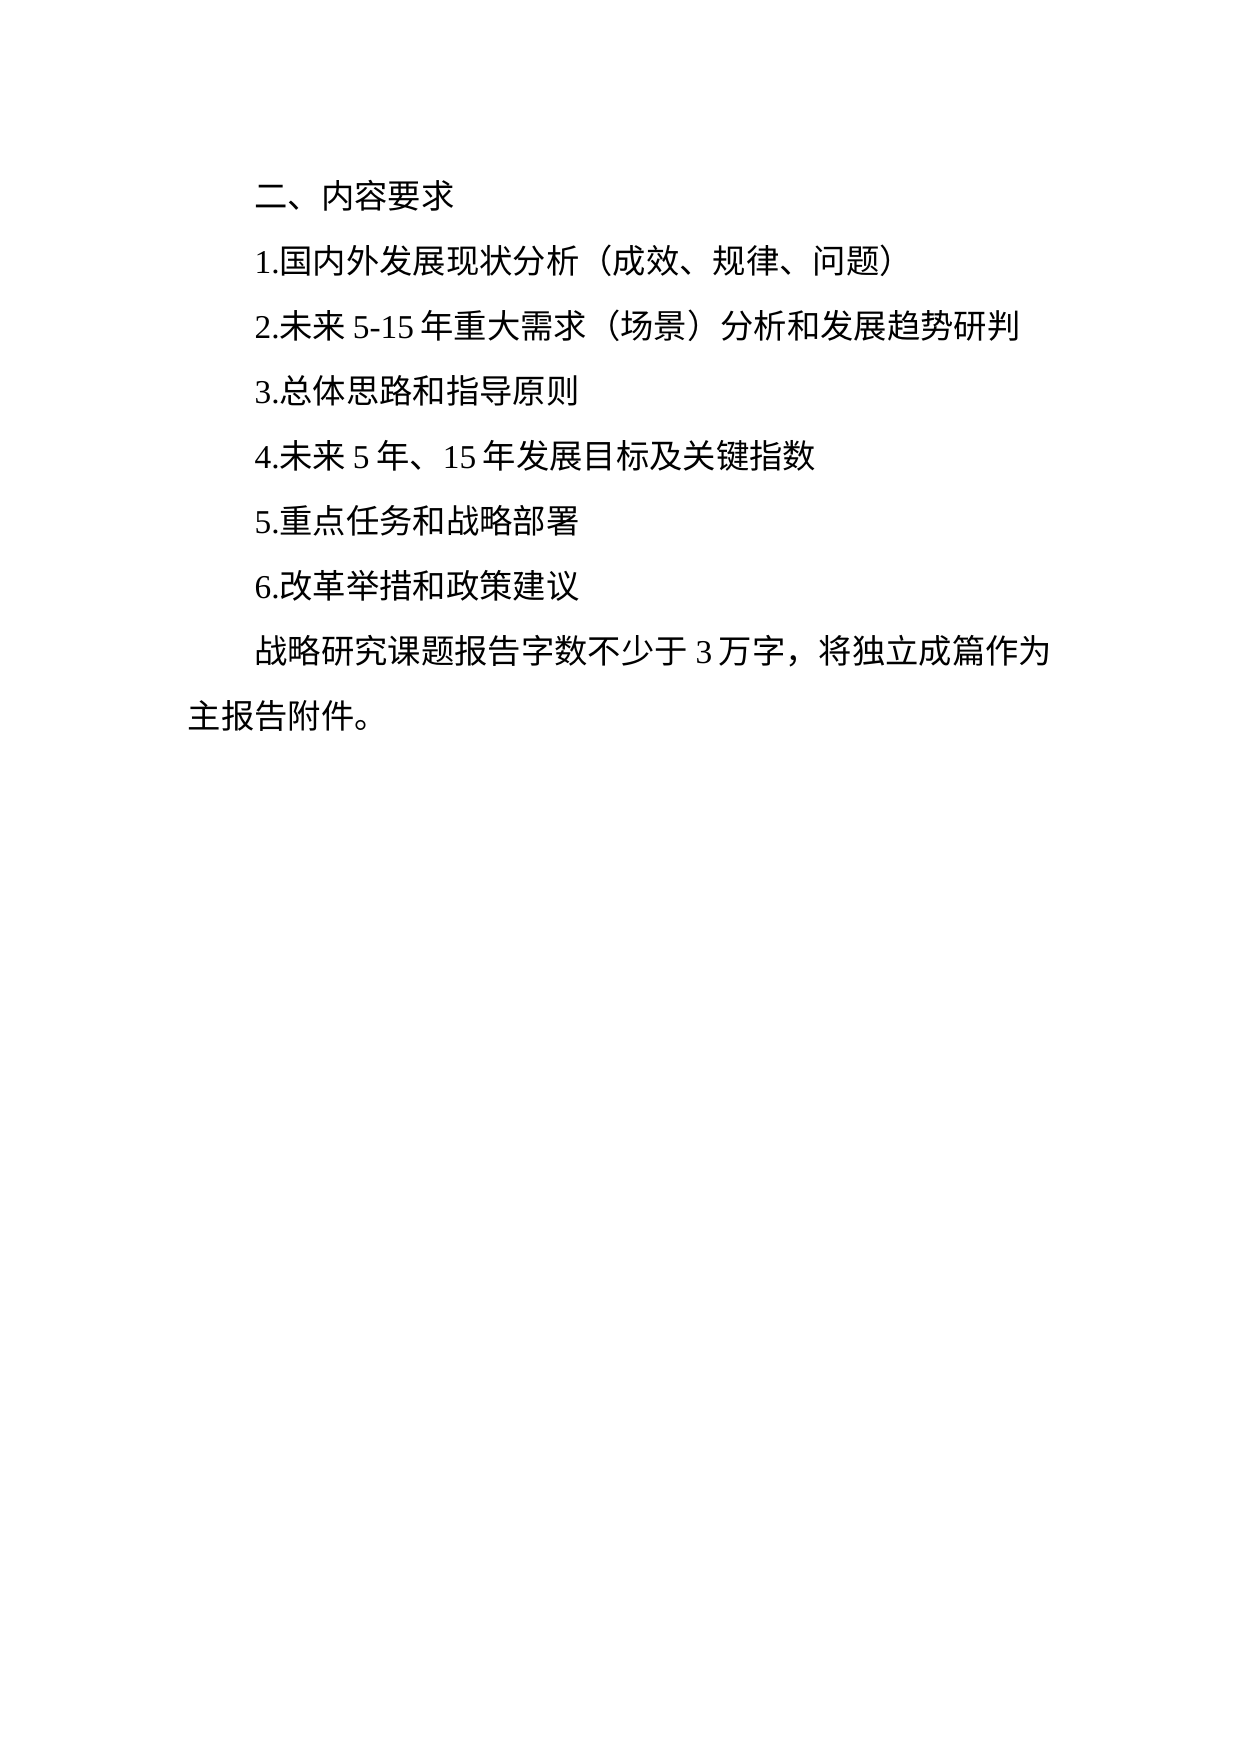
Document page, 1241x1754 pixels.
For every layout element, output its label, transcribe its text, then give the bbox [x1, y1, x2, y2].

text 3.总体思路和指导原则 [187, 357, 1053, 422]
text 2.未来5-15年重大需求（场景）分析和发展趋势研判 [187, 292, 1053, 357]
text 6.改革举措和政策建议 [187, 552, 1053, 617]
text 4.未来5年、15年发展目标及关键指数 [187, 422, 1053, 487]
text 二、内容要求 [187, 162, 1053, 227]
text 1.国内外发展现状分析（成效、规律、问题） [187, 227, 1053, 292]
text 5.重点任务和战略部署 [187, 487, 1053, 552]
text 战略研究课题报告字数不少于3万字，将独立成篇作为主报告附件。 [187, 617, 1053, 747]
